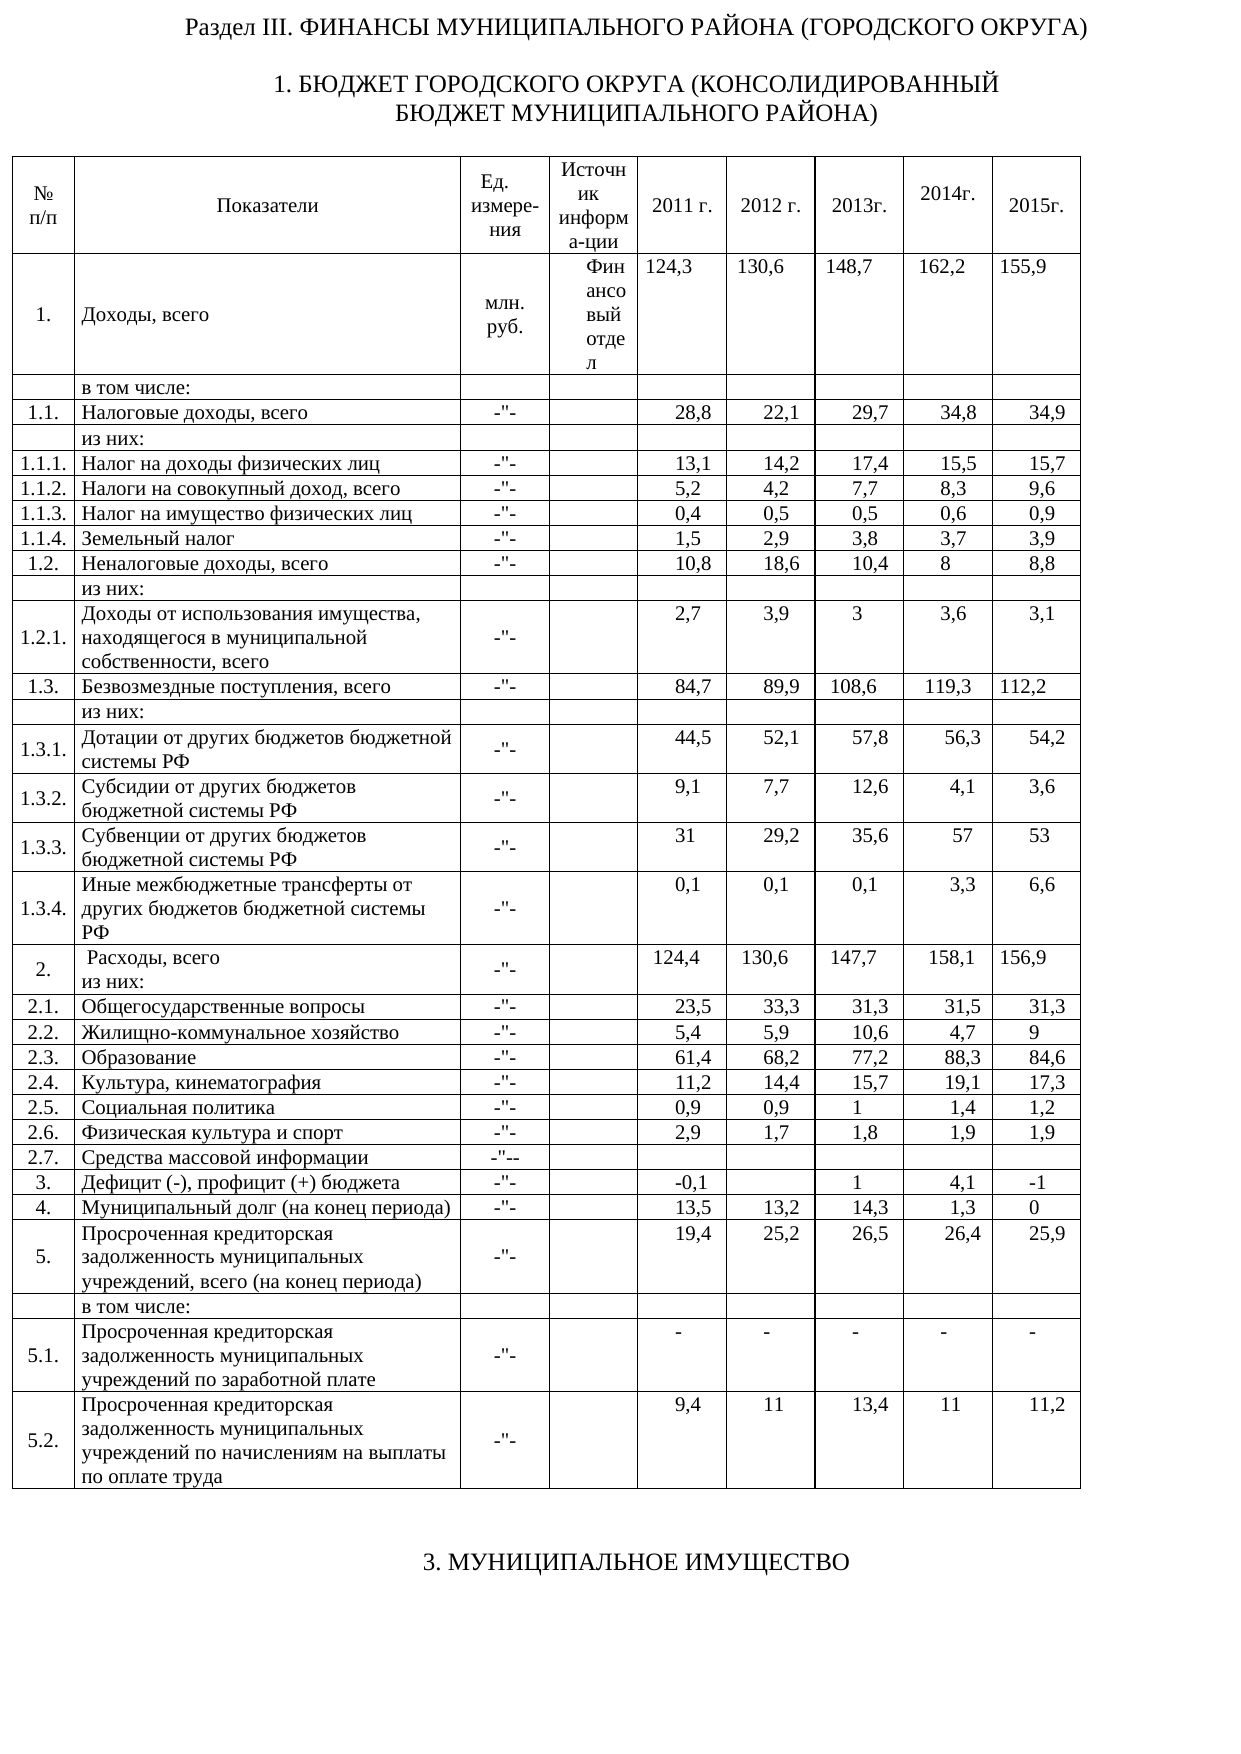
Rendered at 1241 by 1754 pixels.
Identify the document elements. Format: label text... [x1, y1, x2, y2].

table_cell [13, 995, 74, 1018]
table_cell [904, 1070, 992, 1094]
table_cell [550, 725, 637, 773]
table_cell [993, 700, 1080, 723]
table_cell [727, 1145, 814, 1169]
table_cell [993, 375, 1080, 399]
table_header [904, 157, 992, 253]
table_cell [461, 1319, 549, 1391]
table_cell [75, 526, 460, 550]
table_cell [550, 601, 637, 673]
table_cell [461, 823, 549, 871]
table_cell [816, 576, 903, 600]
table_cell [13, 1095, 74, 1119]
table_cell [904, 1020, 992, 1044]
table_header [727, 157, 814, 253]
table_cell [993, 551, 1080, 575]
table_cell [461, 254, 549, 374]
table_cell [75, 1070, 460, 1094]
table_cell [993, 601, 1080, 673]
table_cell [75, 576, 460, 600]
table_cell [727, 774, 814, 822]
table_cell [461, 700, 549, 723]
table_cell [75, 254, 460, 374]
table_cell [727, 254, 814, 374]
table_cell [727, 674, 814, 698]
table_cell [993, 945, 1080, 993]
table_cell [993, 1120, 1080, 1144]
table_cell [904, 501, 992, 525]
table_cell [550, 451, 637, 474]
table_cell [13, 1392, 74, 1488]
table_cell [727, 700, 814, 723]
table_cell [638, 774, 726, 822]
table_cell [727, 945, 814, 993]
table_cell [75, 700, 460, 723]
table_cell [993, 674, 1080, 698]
text Раздел III. ФИНАНСЫ МУНИЦИПАЛЬНОГО РАЙОНА (ГОРОДСКОГО ОКРУГА) [62, 12, 1211, 41]
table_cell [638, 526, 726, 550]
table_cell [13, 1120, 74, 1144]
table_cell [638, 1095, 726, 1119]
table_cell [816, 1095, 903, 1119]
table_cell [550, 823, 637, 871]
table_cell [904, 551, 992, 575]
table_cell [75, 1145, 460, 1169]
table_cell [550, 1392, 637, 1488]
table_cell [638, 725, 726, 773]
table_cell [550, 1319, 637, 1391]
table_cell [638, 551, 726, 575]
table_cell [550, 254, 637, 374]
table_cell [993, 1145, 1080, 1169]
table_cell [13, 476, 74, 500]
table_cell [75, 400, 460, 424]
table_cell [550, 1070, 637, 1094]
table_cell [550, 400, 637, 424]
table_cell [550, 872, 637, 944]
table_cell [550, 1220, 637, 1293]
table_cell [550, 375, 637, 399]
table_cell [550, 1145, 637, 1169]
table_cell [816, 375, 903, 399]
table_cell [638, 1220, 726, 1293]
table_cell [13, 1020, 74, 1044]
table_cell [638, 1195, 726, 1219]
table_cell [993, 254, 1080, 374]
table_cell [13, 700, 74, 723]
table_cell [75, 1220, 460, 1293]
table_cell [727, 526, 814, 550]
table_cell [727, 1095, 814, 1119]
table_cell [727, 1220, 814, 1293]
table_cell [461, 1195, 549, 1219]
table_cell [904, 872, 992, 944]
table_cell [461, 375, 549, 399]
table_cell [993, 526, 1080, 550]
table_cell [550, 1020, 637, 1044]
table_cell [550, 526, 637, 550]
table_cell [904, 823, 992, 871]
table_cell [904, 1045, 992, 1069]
text БЮДЖЕТ МУНИЦИПАЛЬНОГО РАЙОНА) [62, 98, 1211, 127]
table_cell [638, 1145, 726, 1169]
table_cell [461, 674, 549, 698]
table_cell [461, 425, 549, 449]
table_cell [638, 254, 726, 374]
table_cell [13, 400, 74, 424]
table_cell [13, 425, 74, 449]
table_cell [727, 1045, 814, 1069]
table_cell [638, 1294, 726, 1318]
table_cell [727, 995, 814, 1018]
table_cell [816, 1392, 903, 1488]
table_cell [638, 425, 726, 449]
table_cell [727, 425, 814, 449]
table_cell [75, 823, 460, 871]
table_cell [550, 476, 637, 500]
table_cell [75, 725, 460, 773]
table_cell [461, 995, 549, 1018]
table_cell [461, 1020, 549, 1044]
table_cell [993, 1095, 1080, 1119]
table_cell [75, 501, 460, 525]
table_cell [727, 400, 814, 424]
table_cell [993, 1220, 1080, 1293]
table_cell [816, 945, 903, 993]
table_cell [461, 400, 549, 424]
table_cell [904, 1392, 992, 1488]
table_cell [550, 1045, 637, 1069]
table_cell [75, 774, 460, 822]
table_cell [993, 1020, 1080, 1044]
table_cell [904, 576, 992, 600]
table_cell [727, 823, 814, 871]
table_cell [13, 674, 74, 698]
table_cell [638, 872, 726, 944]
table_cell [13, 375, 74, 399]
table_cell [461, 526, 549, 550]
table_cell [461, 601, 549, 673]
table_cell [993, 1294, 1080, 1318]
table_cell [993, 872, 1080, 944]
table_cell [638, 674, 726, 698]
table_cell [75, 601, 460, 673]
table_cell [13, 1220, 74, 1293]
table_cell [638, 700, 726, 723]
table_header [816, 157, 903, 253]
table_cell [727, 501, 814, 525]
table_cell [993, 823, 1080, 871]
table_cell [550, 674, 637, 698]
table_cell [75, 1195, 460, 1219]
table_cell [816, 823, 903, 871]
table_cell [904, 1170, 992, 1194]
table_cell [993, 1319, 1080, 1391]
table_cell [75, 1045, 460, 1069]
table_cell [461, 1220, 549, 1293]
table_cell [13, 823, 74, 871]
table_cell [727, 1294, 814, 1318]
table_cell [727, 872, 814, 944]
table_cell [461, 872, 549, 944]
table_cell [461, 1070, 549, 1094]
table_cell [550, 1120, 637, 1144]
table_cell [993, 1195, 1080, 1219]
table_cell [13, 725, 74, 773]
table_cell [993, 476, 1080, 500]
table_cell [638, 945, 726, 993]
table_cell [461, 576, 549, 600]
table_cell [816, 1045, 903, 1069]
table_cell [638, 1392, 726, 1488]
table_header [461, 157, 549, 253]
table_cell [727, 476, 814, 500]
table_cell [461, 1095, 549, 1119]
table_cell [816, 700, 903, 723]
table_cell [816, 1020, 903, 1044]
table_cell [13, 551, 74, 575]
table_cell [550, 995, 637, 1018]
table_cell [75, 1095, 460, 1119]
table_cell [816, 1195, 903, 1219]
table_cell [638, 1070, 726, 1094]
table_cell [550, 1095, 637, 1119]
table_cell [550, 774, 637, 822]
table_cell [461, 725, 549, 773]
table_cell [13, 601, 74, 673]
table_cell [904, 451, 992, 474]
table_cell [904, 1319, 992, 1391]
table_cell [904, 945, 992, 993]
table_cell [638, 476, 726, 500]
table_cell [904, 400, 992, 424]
text 3. МУНИЦИПАЛЬНОЕ ИМУЩЕСТВО [62, 1547, 1211, 1576]
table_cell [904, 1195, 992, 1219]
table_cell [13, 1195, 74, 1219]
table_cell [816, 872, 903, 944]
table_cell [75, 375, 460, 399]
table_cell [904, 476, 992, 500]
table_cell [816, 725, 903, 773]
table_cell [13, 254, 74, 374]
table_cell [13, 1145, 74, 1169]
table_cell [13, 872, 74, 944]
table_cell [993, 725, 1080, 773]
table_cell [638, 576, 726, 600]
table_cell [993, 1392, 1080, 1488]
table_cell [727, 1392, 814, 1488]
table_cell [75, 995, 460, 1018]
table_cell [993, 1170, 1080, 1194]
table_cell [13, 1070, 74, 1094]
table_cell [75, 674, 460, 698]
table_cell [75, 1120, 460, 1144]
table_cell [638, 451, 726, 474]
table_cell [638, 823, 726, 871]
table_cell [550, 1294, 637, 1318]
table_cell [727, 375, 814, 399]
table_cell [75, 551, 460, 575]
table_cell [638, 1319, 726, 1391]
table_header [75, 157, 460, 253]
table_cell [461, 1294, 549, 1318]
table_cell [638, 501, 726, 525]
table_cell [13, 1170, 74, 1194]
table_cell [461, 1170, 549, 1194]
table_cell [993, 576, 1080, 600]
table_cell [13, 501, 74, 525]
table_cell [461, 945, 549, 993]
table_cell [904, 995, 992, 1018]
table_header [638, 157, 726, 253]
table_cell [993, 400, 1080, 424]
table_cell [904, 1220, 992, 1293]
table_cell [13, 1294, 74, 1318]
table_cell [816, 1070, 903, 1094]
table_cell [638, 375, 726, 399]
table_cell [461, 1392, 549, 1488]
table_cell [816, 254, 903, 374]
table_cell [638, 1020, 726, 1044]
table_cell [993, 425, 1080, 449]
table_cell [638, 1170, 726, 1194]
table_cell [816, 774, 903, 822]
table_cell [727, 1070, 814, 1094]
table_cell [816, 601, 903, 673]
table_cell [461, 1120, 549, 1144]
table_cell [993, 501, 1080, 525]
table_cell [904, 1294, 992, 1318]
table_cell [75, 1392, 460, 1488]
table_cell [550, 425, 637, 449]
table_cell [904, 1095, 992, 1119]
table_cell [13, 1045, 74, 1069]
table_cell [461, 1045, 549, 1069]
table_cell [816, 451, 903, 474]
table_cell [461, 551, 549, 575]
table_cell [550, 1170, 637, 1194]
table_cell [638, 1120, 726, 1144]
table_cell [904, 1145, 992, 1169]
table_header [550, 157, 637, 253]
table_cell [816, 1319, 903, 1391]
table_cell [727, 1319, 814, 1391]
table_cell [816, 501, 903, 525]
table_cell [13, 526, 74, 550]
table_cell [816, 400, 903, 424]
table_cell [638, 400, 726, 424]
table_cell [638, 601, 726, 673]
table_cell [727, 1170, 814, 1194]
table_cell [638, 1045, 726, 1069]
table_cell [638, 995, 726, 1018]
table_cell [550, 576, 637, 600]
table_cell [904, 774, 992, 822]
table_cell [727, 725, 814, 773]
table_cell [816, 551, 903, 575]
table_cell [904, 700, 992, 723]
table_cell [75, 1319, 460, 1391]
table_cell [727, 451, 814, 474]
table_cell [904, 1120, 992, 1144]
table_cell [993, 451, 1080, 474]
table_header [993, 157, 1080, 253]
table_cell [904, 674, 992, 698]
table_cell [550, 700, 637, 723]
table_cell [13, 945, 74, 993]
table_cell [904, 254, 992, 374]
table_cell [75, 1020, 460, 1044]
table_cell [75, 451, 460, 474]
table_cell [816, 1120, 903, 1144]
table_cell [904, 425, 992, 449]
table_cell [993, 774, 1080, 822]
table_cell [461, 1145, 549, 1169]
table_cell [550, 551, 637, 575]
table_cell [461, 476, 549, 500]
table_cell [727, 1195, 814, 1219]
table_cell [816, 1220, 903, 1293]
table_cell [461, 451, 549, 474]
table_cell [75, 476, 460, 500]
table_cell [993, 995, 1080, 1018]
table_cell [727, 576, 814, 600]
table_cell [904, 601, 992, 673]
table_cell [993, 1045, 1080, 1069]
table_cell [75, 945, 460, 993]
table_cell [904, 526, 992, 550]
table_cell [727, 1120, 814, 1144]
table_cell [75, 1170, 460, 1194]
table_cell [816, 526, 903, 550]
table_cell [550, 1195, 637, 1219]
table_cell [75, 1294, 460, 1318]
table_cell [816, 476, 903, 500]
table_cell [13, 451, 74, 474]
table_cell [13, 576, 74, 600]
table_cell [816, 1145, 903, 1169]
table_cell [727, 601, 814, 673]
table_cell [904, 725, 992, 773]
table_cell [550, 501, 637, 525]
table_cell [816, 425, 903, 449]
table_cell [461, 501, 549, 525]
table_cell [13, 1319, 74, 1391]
text 1. БЮДЖЕТ ГОРОДСКОГО ОКРУГА (КОНСОЛИДИРОВАННЫЙ [62, 69, 1211, 98]
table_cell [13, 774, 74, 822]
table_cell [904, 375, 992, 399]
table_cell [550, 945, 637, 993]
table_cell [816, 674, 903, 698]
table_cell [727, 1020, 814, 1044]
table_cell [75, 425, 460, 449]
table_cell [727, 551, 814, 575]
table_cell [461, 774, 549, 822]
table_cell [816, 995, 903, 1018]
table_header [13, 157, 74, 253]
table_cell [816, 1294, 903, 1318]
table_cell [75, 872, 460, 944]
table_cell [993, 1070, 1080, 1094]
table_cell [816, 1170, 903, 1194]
